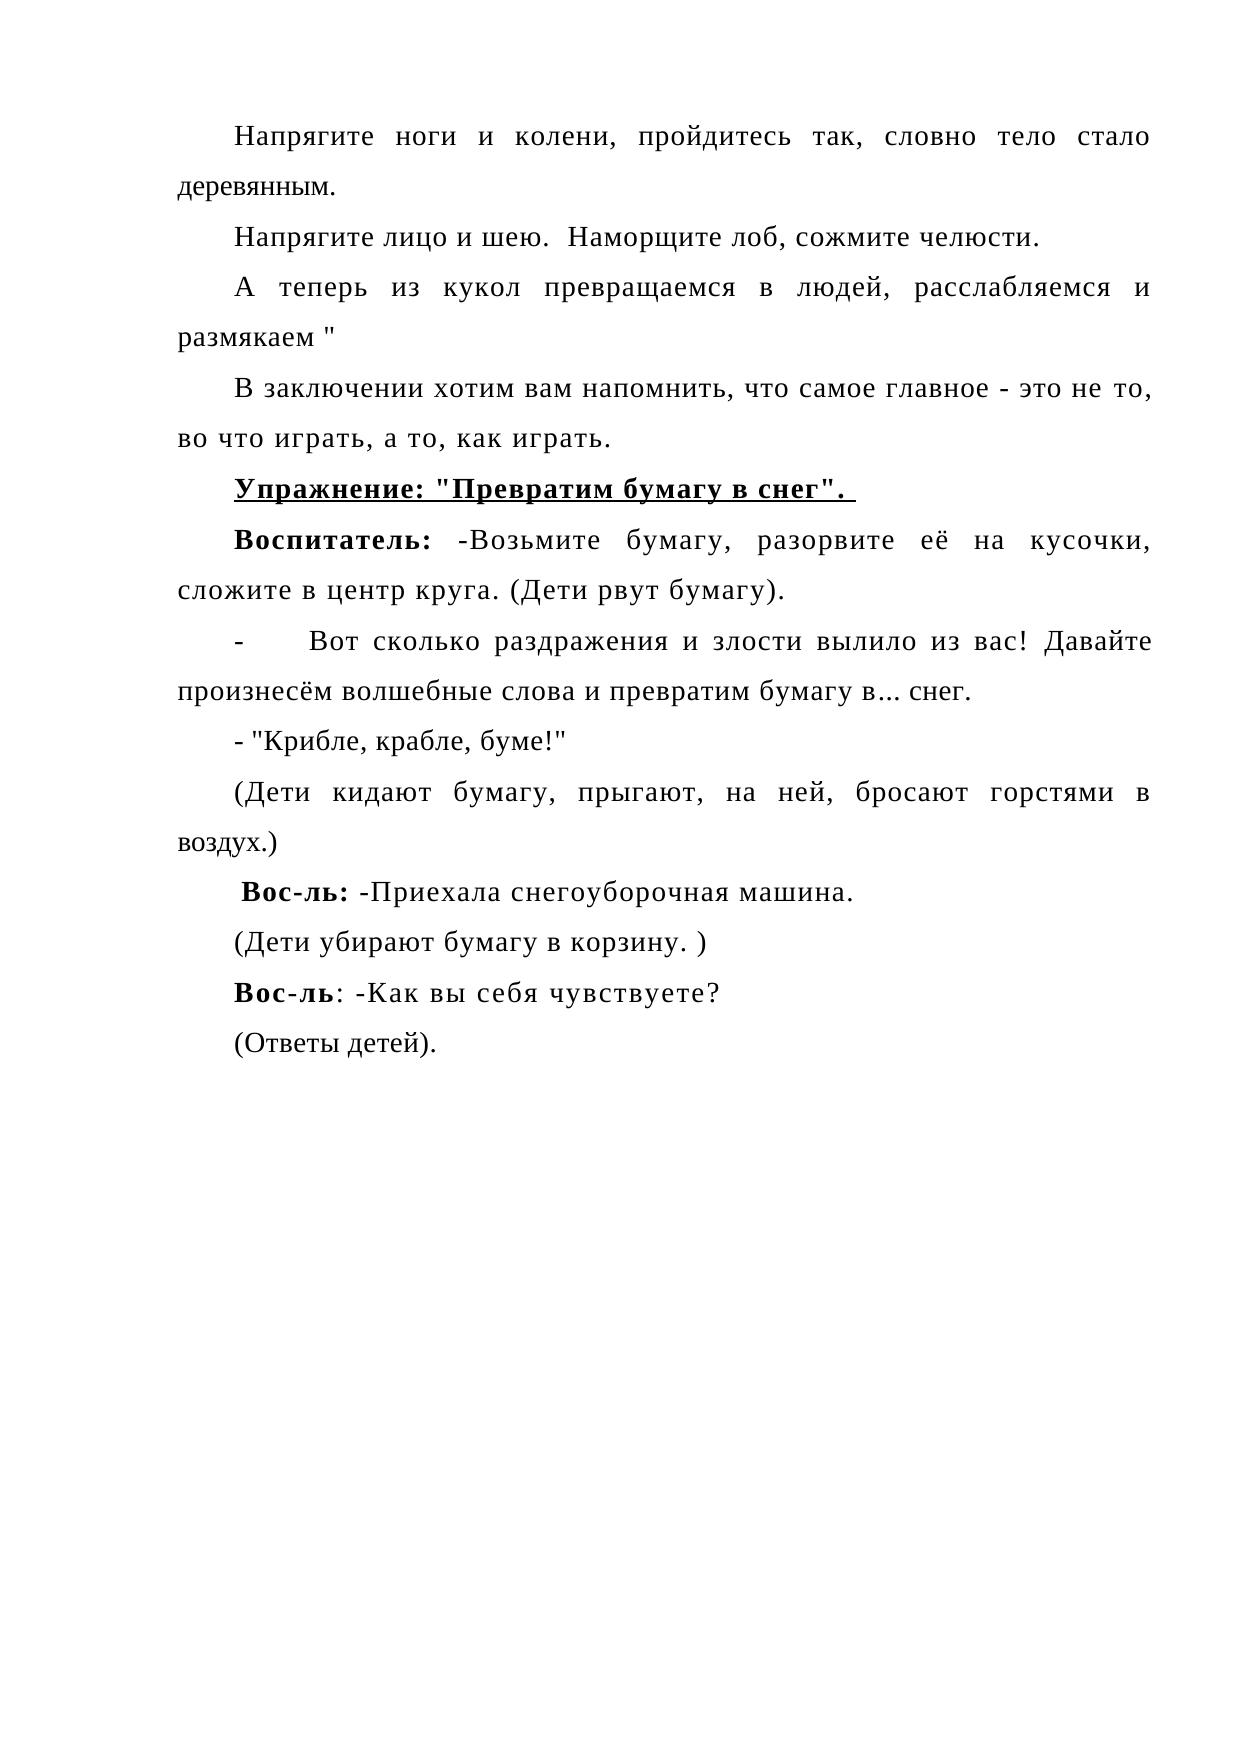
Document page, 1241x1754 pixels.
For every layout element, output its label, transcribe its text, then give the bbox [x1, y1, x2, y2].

text В заключении хотим вам напомнить, что самое главное - это не то, во что играть, а то, как играть. [177, 370, 1152, 453]
text А теперь из кукол превращаемся в людей, расслабляемся и размякаем " [177, 269, 1152, 353]
text (Дети убирают бумагу в корзину. ) [177, 924, 1152, 958]
text - "Крибле, крабле, буме!" [177, 723, 1152, 757]
text Вос-ль: -Как вы себя чувствуете? [177, 975, 1152, 1008]
text Упражнение: "Превратим бумагу в снег". [177, 471, 1152, 504]
text (Дети кидают бумагу, прыгают, на ней, бросают горстями в воздух.) [177, 774, 1152, 857]
text Напрягите лицо и шею. Наморщите лоб, сожмите челюсти. [177, 219, 1152, 252]
text Вос-ль: -Приехала снегоуборочная машина. [177, 874, 1152, 908]
text Напрягите ноги и колени, пройдитесь так, словно тело стало деревянным. [177, 118, 1152, 202]
text - Вот сколько раздражения и злости вылило из вас! Давайте произнесём волшебные слова и превратим бумагу в... снег. [177, 623, 1152, 707]
text Воспитатель: -Возьмите бумагу, разорвите её на кусочки, сложите в центр круга. (Дети рвут бумагу). [177, 522, 1152, 606]
text (Ответы детей). [177, 1025, 1152, 1059]
